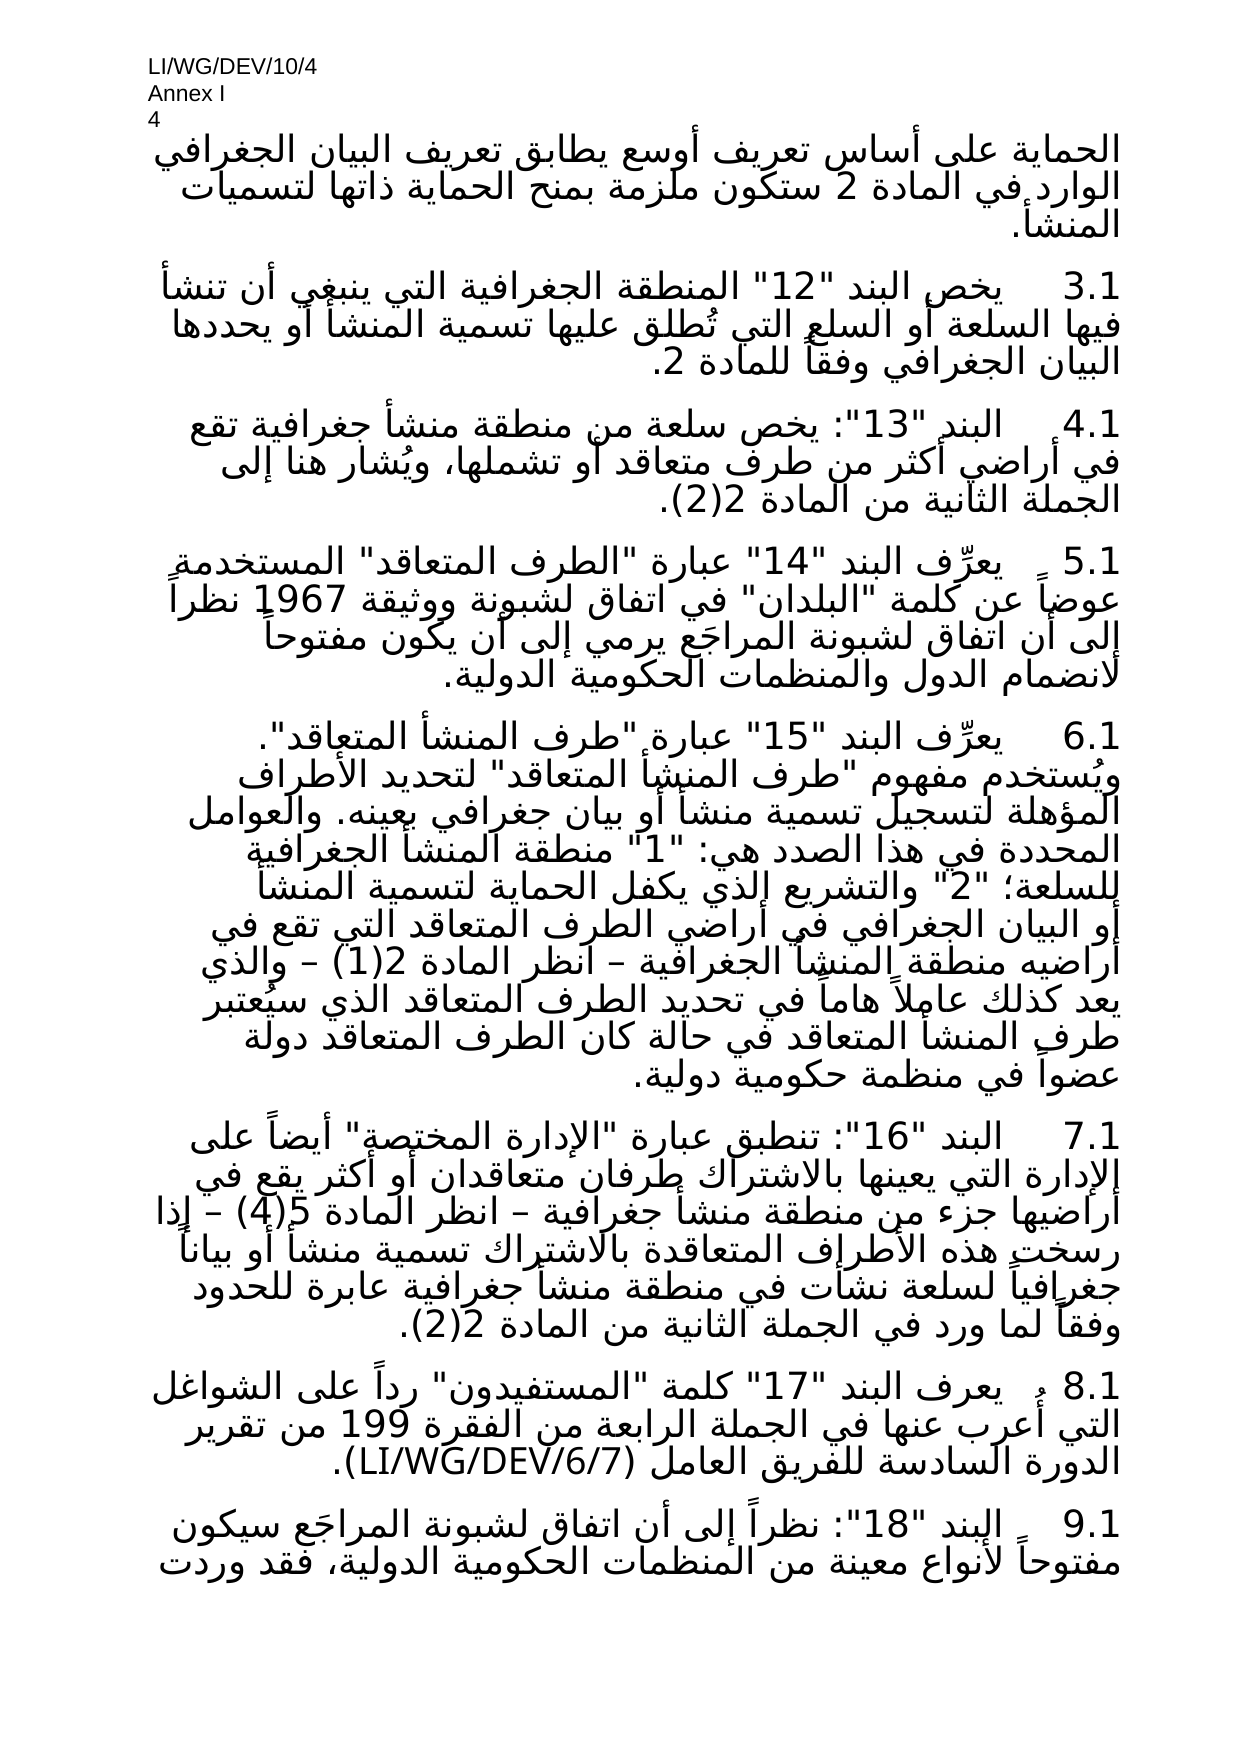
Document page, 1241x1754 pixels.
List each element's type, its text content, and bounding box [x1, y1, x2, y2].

text 8.1 يعرف البند "17" كلمة "المستفيدون" رداً على الشواغل التي أُعرب عنها في الجملة الرابعة من الفقرة 199 من تقرير الدورة السادسة للفريق العامل (LI/WG/DEV/6/7). [148, 1370, 1122, 1482]
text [148, 1507, 1122, 1582]
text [148, 132, 1122, 245]
text 3.1 يخص البند "12" المنطقة الجغرافية التي ينبغي أن تنشأ فيها السلعة أو السلع التي تُطلق عليها تسمية المنشأ أو يحددها البيان الجغرافي وفقاً للمادة 2. [148, 270, 1122, 382]
text 4.1 البند "13": يخص سلعة من منطقة منشأ جغرافية تقع في أراضي أكثر من طرف متعاقد أو تشملها، ويُشار هنا إلى الجملة الثانية من المادة 2(2). [148, 407, 1122, 520]
text 5.1 يعرِّف البند "14" عبارة "الطرف المتعاقد" المستخدمة عوضاً عن كلمة "البلدان" في اتفاق لشبونة ووثيقة 1967 نظراً إلى أن اتفاق لشبونة المراجَع يرمي إلى أن يكون مفتوحاً لانضمام الدول والمنظمات الحكومية الدولية. [148, 545, 1122, 695]
text 6.1 يعرِّف البند "15" عبارة "طرف المنشأ المتعاقد". ويُستخدم مفهوم "طرف المنشأ المتعاقد" لتحديد الأطراف المؤهلة لتسجيل تسمية منشأ أو بيان جغرافي بعينه. والعوامل المحددة في هذا الصدد هي: "1" منطقة المنشأ الجغرافية للسلعة؛ "2" والتشريع الذي يكفل الحماية لتسمية المنشأ أو البيان الجغرافي في أراضي الطرف المتعاقد التي تقع في أراضيه منطقة المنشأ الجغرافية – انظر المادة 2(1) – والذي يعد كذلك عاملاً هاماً في تحديد الطرف المتعاقد الذي سيُعتبر طرف المنشأ المتعاقد في حالة كان الطرف المتعاقد دولة عضواً في منظمة حكومية دولية. [148, 720, 1122, 1095]
text 7.1 البند "16": تنطبق عبارة "الإدارة المختصة" أيضاً على الإدارة التي يعينها بالاشتراك طرفان متعاقدان أو أكثر يقع في أراضيها جزء من منطقة منشأ جغرافية – انظر المادة 5(4) – إذا رسخت هذه الأطراف المتعاقدة بالاشتراك تسمية منشأ أو بياناً جغرافياً لسلعة نشأت في منطقة منشأ جغرافية عابرة للحدود وفقاً لما ورد في الجملة الثانية من المادة 2(2). [148, 1120, 1122, 1345]
